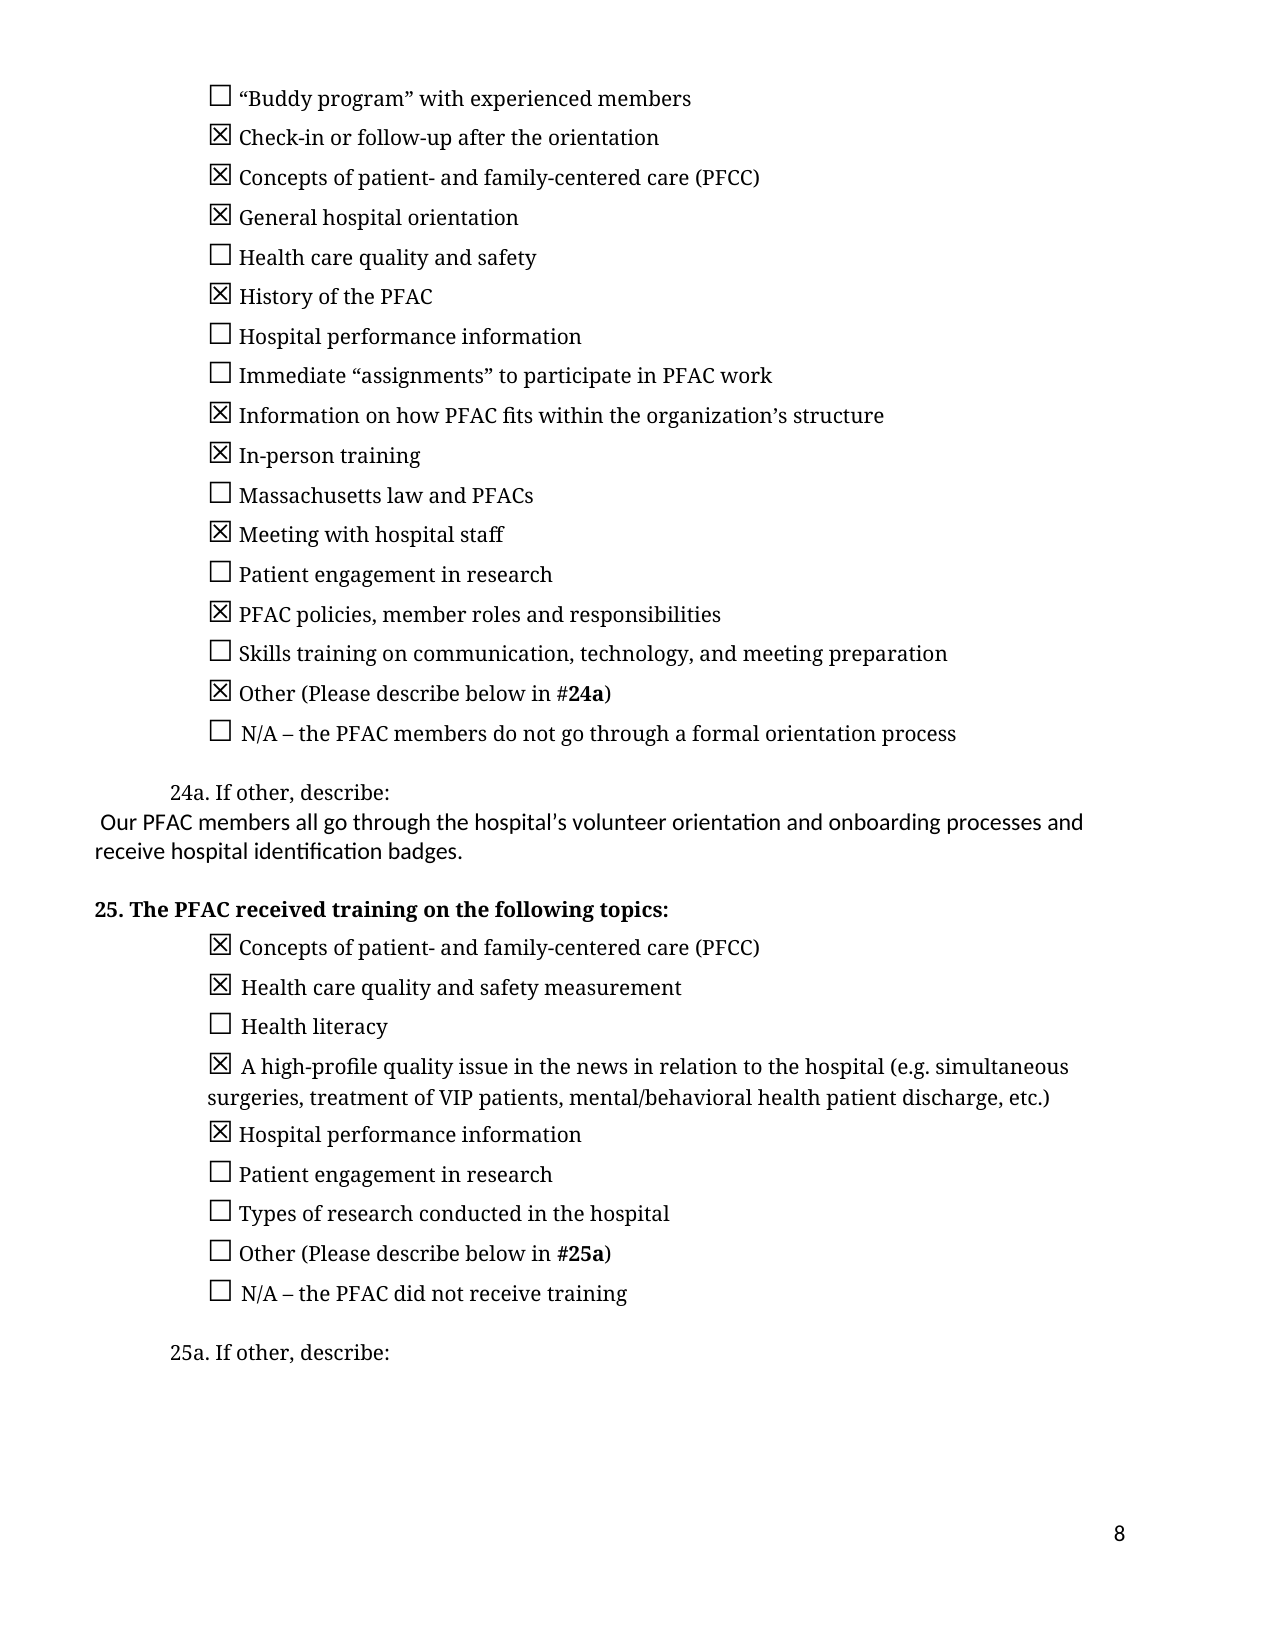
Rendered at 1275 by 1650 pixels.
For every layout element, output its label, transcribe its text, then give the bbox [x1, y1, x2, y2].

text Hospital performance information [207, 313, 1125, 353]
text Our PFAC members all go through the hospital’s volunteer orientation and onboarding processes and receive hospital identification badges. [94, 807, 1125, 865]
text Patient engagement in research [207, 1151, 1125, 1191]
text Massachusetts law and PFACs [207, 472, 1125, 512]
text 24a. If other, describe: [169, 778, 1125, 807]
text A high-profile quality issue in the news in relation to the hospital (e.g. simultaneous surgeries, treatment of VIP patients, mental/behavioral health patient discharge, etc.) [207, 1043, 1125, 1111]
text Information on how PFAC fits within the organization’s structure [207, 392, 1125, 432]
text Concepts of patient- and family-centered care (PFCC) [207, 154, 1125, 194]
text History of the PFAC [207, 273, 1125, 313]
text Immediate “assignments” to participate in PFAC work [207, 353, 1125, 392]
text N/A – the PFAC did not receive training [207, 1270, 1125, 1310]
text Meeting with hospital staff [207, 512, 1125, 551]
text Health care quality and safety measurement [207, 964, 1125, 1003]
text Types of research conducted in the hospital [207, 1191, 1125, 1230]
text N/A – the PFAC members do not go through a formal orientation process [207, 710, 1125, 750]
text Skills training on communication, technology, and meeting preparation [207, 631, 1125, 670]
text Other (Please describe below in #24a) [207, 670, 1125, 710]
text Hospital performance information [207, 1111, 1125, 1151]
text Concepts of patient- and family-centered care (PFCC) [207, 924, 1125, 964]
text Health literacy [207, 1003, 1125, 1043]
text General hospital orientation [207, 194, 1125, 234]
text PFAC policies, member roles and responsibilities [207, 591, 1125, 631]
text Other (Please describe below in #25a) [207, 1230, 1125, 1270]
list 25. The PFAC received training on the following topics: [94, 896, 1125, 924]
text Health care quality and safety [207, 234, 1125, 273]
text In-person training [207, 432, 1125, 472]
text Check-in or follow-up after the orientation [207, 115, 1125, 154]
text “Buddy program” with experienced members [207, 75, 1125, 115]
text 25a. If other, describe: [169, 1338, 1125, 1367]
text Patient engagement in research [207, 551, 1125, 591]
